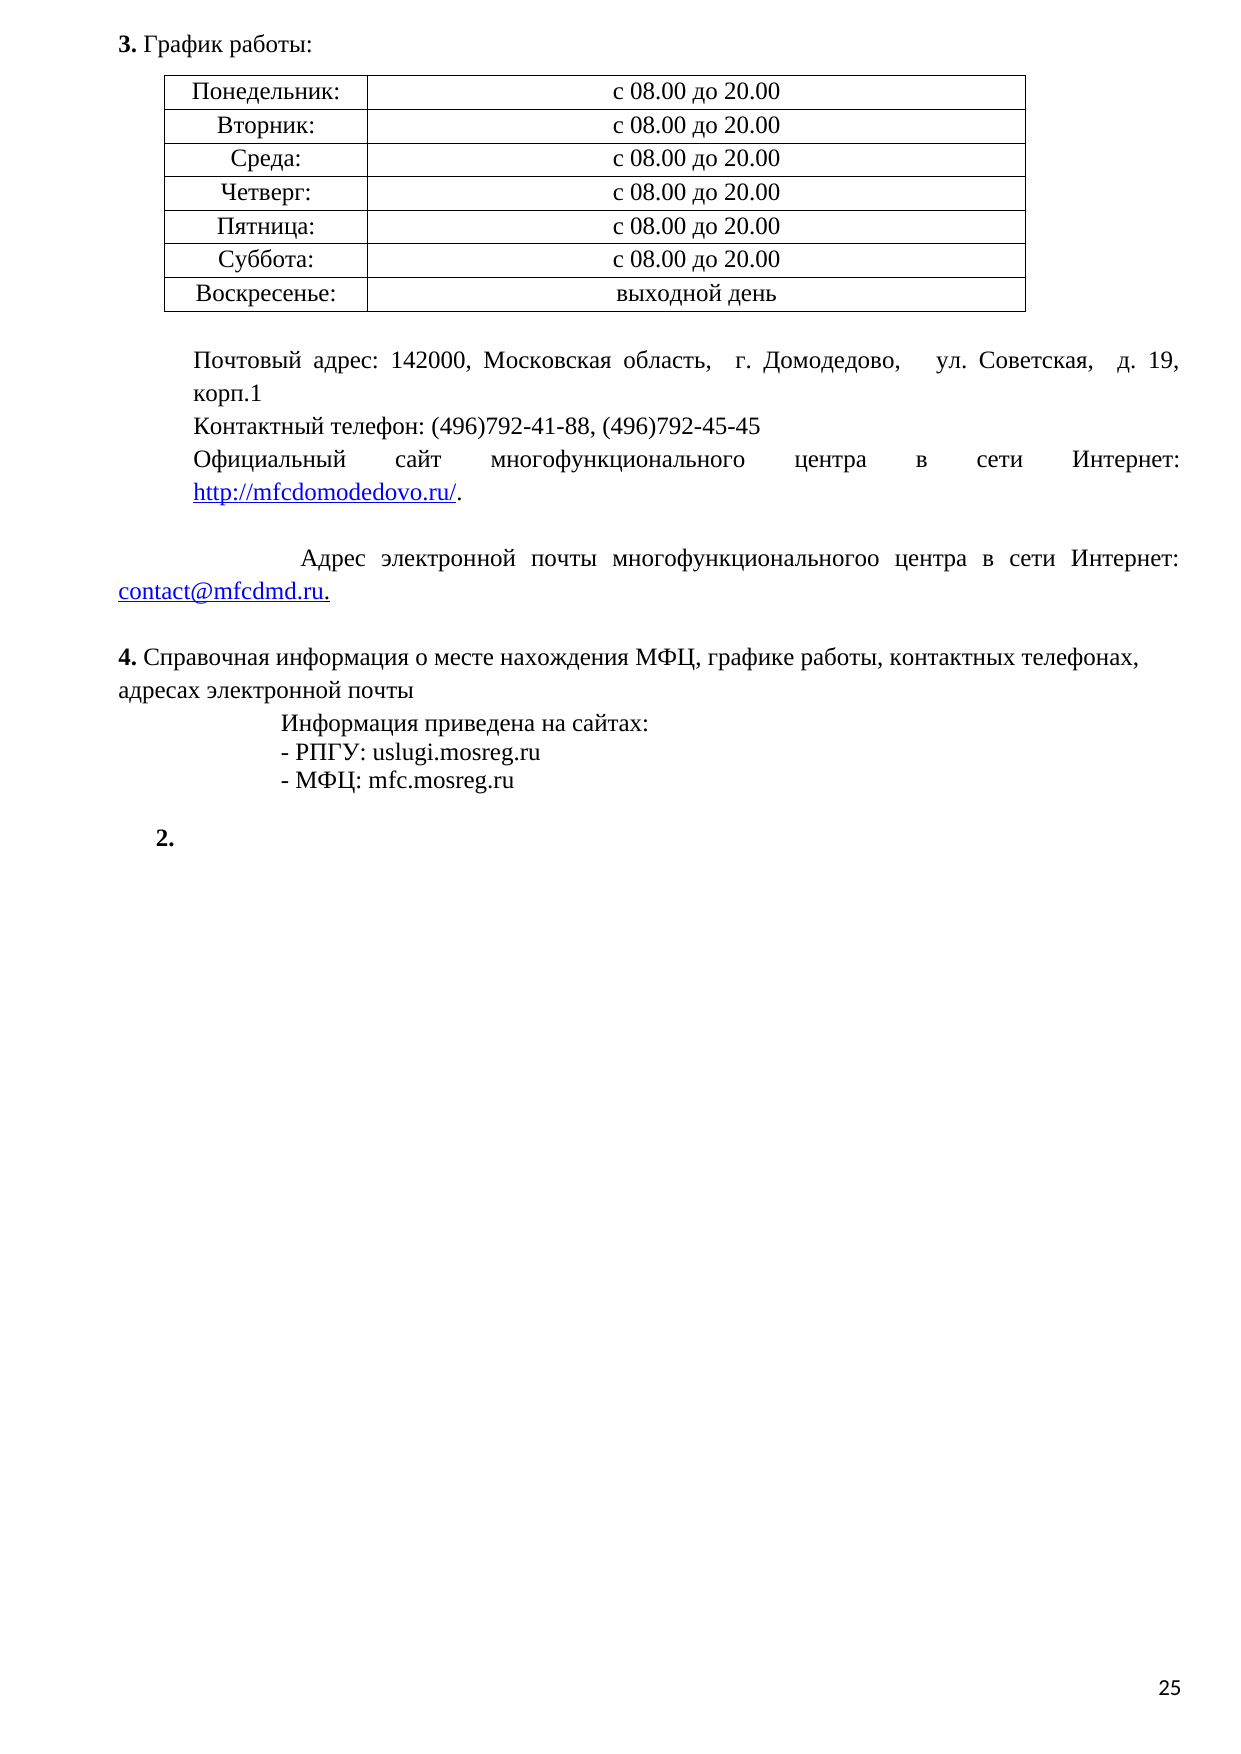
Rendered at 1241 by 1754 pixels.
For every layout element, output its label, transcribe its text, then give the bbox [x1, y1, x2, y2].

table_cell Воскресенье: [165, 278, 367, 311]
text 3. График работы: [118, 29, 1181, 58]
text 4. Справочная информация о месте нахождения МФЦ, графике работы, контактных телефонах, адресах электронной почты [118, 642, 1181, 704]
table_cell с 08.00 до 20.00 [368, 244, 1025, 277]
text Адрес электронной почты многофункциональногоо центра в сети Интернет: contact@mfcdmd.ru. [118, 543, 1181, 604]
text Информация приведена на сайтах: [281, 708, 1181, 737]
list Почтовый адрес: 142000, Московская область, г. Домодедово, ул. Советская, д. 19, корп.1 [193, 345, 1181, 406]
table_cell Суббота: [165, 244, 367, 277]
table_header Понедельник: [165, 76, 367, 109]
list Официальный сайт многофункционального центра в сети Интернет: http://mfcdomodedovo.ru/. [193, 444, 1181, 506]
table_cell с 08.00 до 20.00 [368, 110, 1025, 142]
table_cell с 08.00 до 20.00 [368, 211, 1025, 243]
table_cell выходной день [368, 278, 1025, 311]
table_cell с 08.00 до 20.00 [368, 177, 1025, 210]
table_cell с 08.00 до 20.00 [368, 144, 1025, 176]
text - МФЦ: mfc.mosreg.ru [281, 765, 1181, 794]
table_cell Пятница: [165, 211, 367, 243]
table_cell Четверг: [165, 177, 367, 210]
text - РПГУ: uslugi.mosreg.ru [281, 737, 1181, 765]
list Контактный телефон: (496)792-41-88, (496)792-45-45 [193, 411, 1181, 439]
table_cell Среда: [165, 144, 367, 176]
table_cell Вторник: [165, 110, 367, 142]
table_header с 08.00 до 20.00 [368, 76, 1025, 109]
